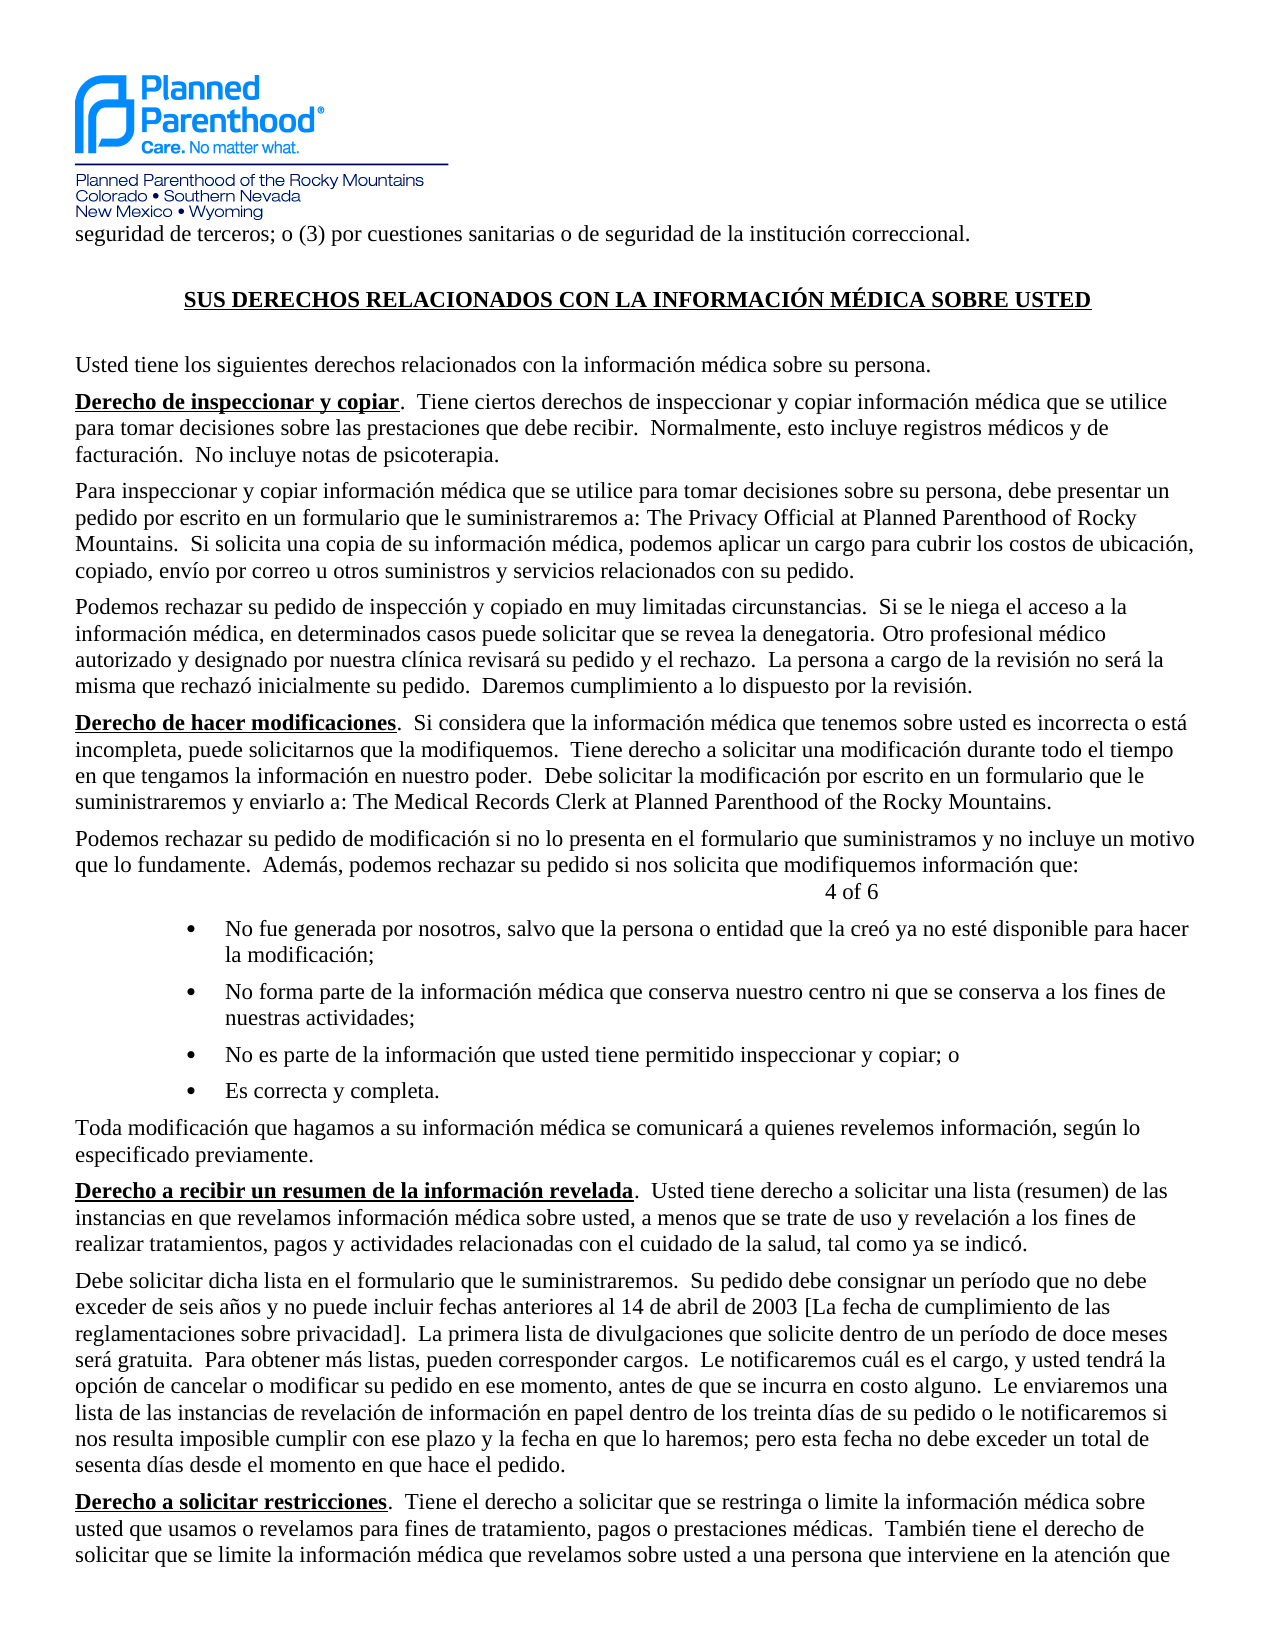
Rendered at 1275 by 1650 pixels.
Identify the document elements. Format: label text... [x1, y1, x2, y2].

picture [75, 75, 449, 221]
text Derecho de hacer modificaciones. Si considera que la información médica que tenemos sobre usted es incorrecta o está incompleta, puede solicitarnos que la modifiquemos. Tiene derecho a solicitar una modificación durante todo el tiempo en que tengamos la información en nuestro poder. Debe solicitar la modificación por escrito en un formulario que le suministraremos y enviarlo a: The Medical Records Clerk at Planned Parenthood of the Rocky Mountains. [75, 709, 1200, 815]
list Es correcta y completa. [187, 1078, 1200, 1104]
text Podemos rechazar su pedido de modificación si no lo presenta en el formulario que suministramos y no incluye un motivo que lo fundamente. Además, podemos rechazar su pedido si nos solicita que modifiquemos información que: 4 of 6 [75, 825, 1200, 904]
text Debe solicitar dicha lista en el formulario que le suministraremos. Su pedido debe consignar un período que no debe exceder de seis años y no puede incluir fechas anteriores al 14 de abril de 2003 [La fecha de cumplimiento de las reglamentaciones sobre privacidad]. La primera lista de divulgaciones que solicite dentro de un período de doce meses será gratuita. Para obtener más listas, pueden corresponder cargos. Le notificaremos cuál es el cargo, y usted tendrá la opción de cancelar o modificar su pedido en ese momento, antes de que se incurra en costo alguno. Le enviaremos una lista de las instancias de revelación de información en papel dentro de los treinta días de su pedido o le notificaremos si nos resulta imposible cumplir con ese plazo y la fecha en que lo haremos; pero esta fecha no debe exceder un total de sesenta días desde el momento en que hace el pedido. [75, 1267, 1200, 1478]
text SUS DERECHOS RELACIONADOS CON LA INFORMACIÓN MÉDICA SOBRE USTED [75, 286, 1200, 341]
text Derecho de inspeccionar y copiar. Tiene ciertos derechos de inspeccionar y copiar información médica que se utilice para tomar decisiones sobre las prestaciones que debe recibir. Normalmente, esto incluye registros médicos y de facturación. No incluye notas de psicoterapia. [75, 388, 1200, 467]
text Para inspeccionar y copiar información médica que se utilice para tomar decisiones sobre su persona, debe presentar un pedido por escrito en un formulario que le suministraremos a: The Privacy Official at Planned Parenthood of Rocky Mountains. Si solicita una copia de su información médica, podemos aplicar un cargo para cubrir los costos de ubicación, copiado, envío por correo u otros suministros y servicios relacionados con su pedido. [75, 478, 1200, 583]
list No fue generada por nosotros, salvo que la persona o entidad que la creó ya no esté disponible para hacer la modificación; [187, 914, 1200, 967]
list No forma parte de la información médica que conserva nuestro centro ni que se conserva a los fines de nuestras actividades; [187, 978, 1200, 1030]
text Podemos rechazar su pedido de inspección y copiado en muy limitadas circunstancias. Si se le niega el acceso a la información médica, en determinados casos puede solicitar que se revea la denegatoria. Otro profesional médico autorizado y designado por nuestra clínica revisará su pedido y el rechazo. La persona a cargo de la revisión no será la misma que rechazó inicialmente su pedido. Daremos cumplimiento a lo dispuesto por la revisión. [75, 593, 1200, 699]
text Usted tiene los siguientes derechos relacionados con la información médica sobre su persona. [75, 351, 1200, 378]
text Derecho a recibir un resumen de la información revelada. Usted tiene derecho a solicitar una lista (resumen) de las instancias en que revelamos información médica sobre usted, a menos que se trate de uso y revelación a los fines de realizar tratamientos, pagos y actividades relacionadas con el cuidado de la salud, tal como ya se indicó. [75, 1177, 1200, 1257]
text Toda modificación que hagamos a su información médica se comunicará a quienes revelemos información, según lo especificado previamente. [75, 1114, 1200, 1167]
list No es parte de la información que usted tiene permitido inspeccionar y copiar; o [187, 1041, 1200, 1067]
